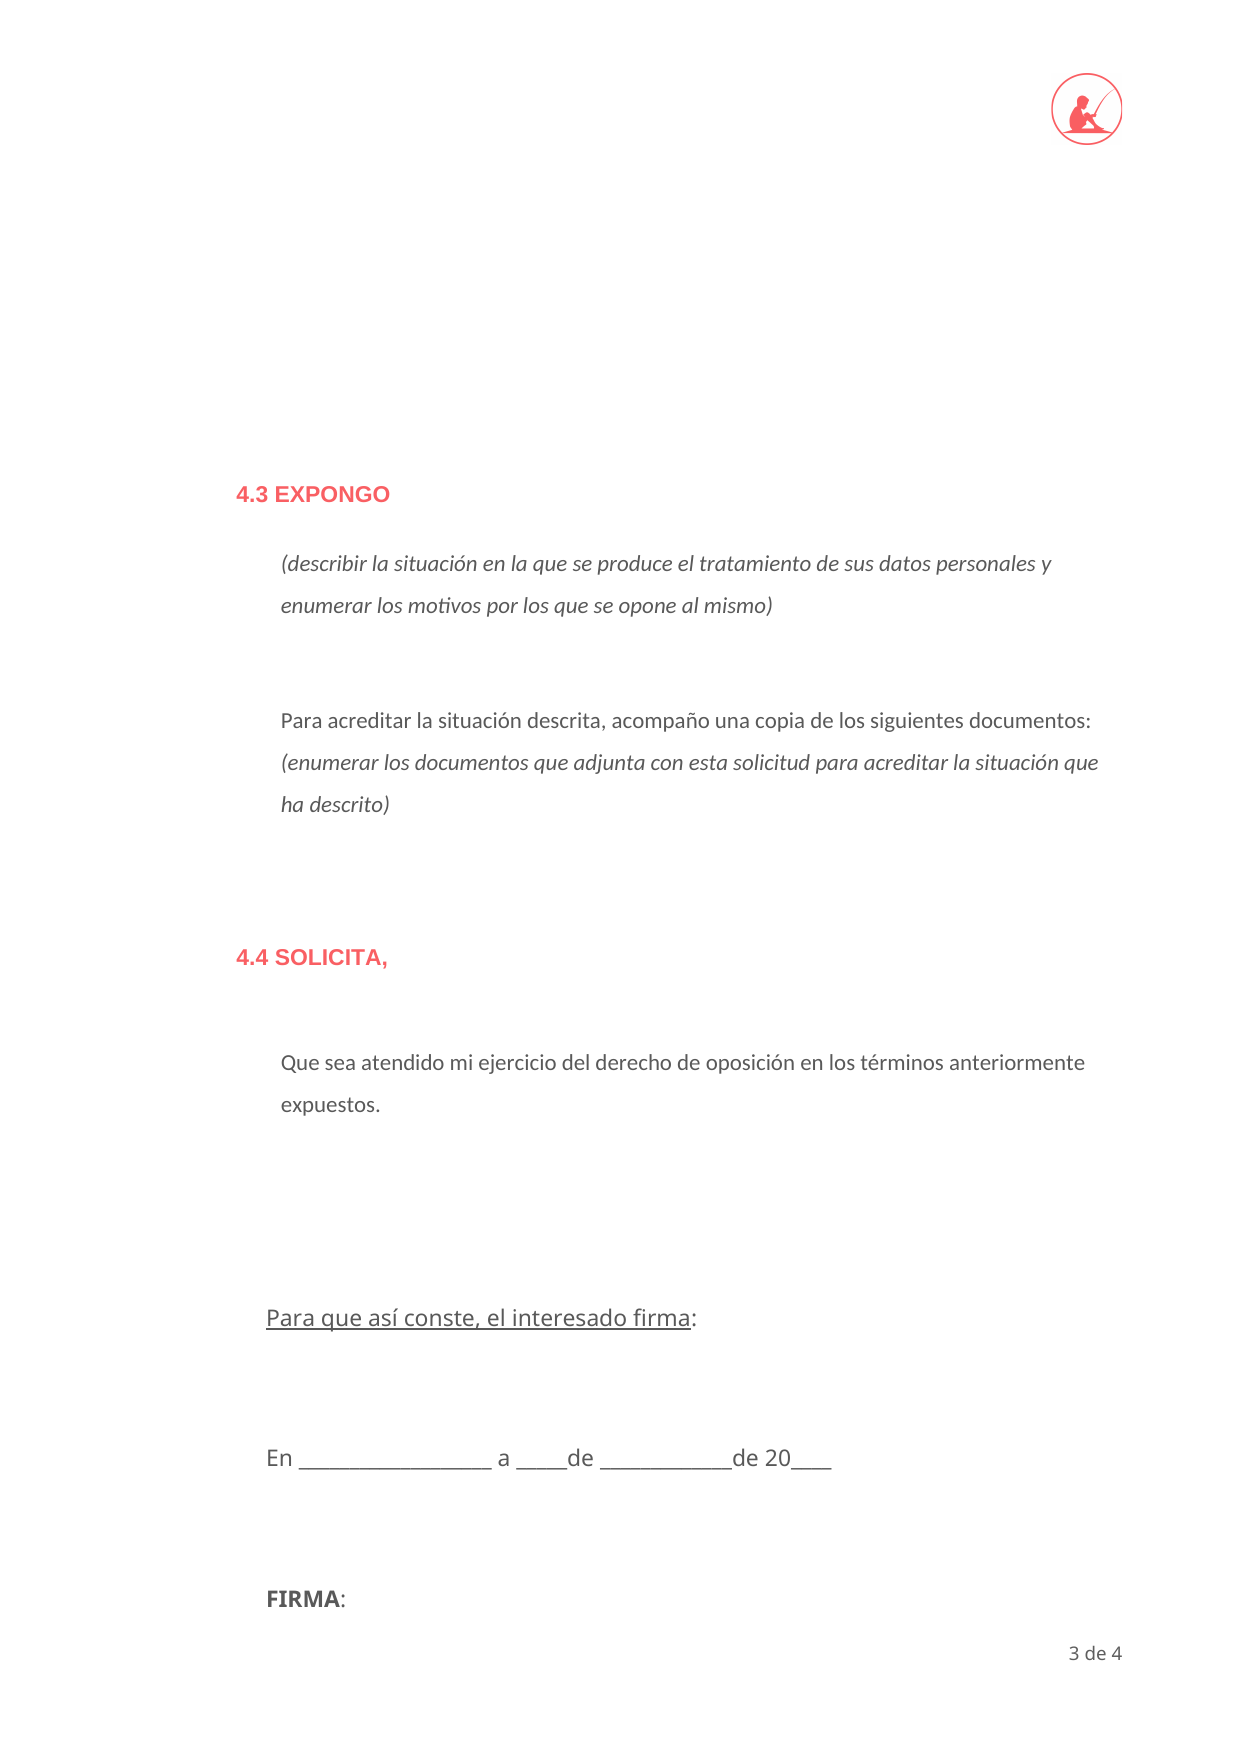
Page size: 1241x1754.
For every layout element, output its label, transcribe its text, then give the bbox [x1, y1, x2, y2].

text 4.3 EXPONGO [236, 481, 1029, 507]
picture [1051, 73, 1123, 145]
text Para acreditar la situación descrita, acompaño una copia de los siguientes documentos: (enumerar los documentos que adjunta con esta solicitud para acreditar la situación que ha descrito) [281, 706, 1122, 818]
text Que sea atendido mi ejercicio del derecho de oposición en los términos anteriormente expuestos. [281, 1048, 1122, 1118]
text Para que así conste, el interesado firma: [266, 1301, 1122, 1379]
text (describir la situación en la que se produce el tratamiento de sus datos personales y enumerar los motivos por los que se opone al mismo) [281, 549, 1122, 662]
text FIRMA: [191, 1583, 1122, 1614]
text 4.4 SOLICITA, [236, 944, 1029, 1007]
text En ___________________ a _____de _____________de 20____ [266, 1442, 1122, 1473]
